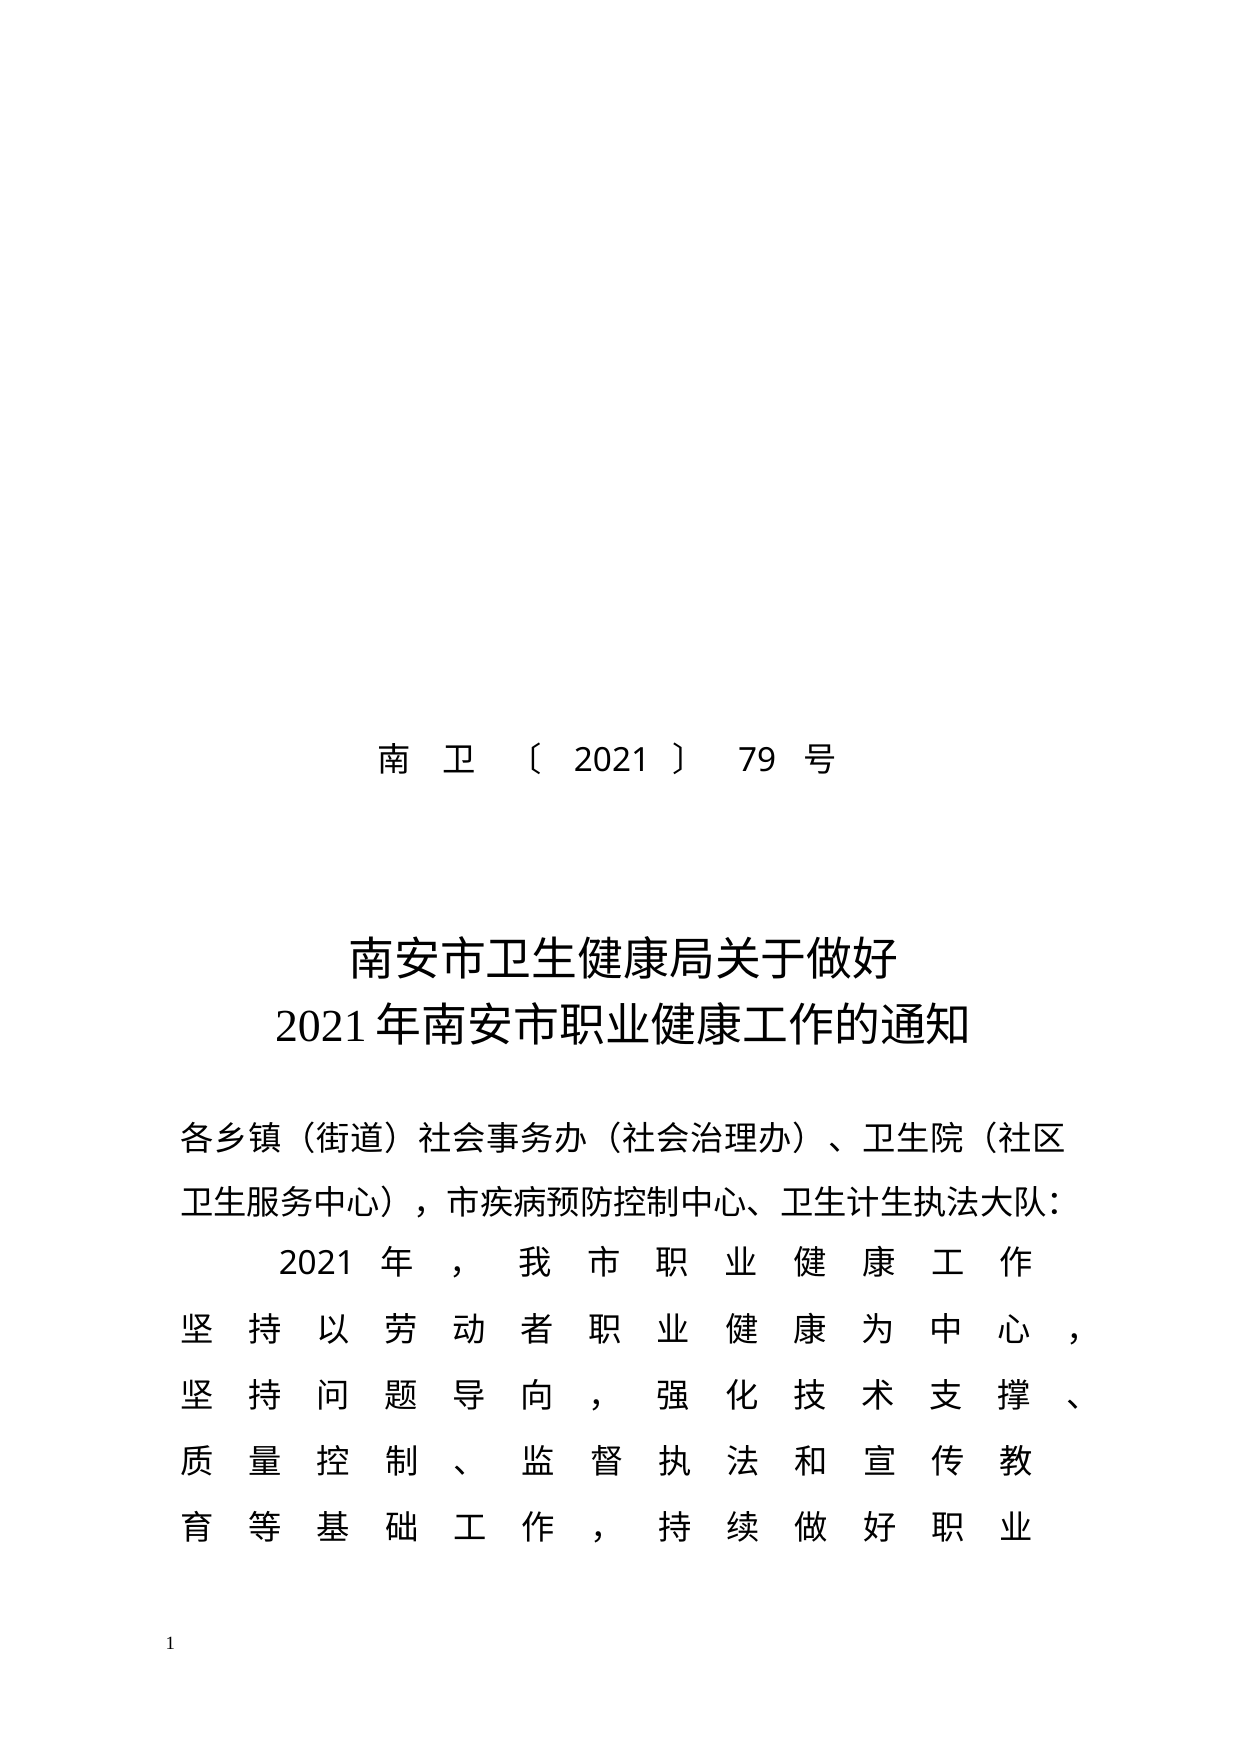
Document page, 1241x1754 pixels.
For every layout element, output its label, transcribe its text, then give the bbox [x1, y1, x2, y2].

text 南安市卫生健康局关于做好 [180, 922, 1066, 988]
text 2021年南安市职业健康工作的通知 [180, 988, 1066, 1054]
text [180, 1227, 1066, 1558]
text 南卫〔2021〕79号 [180, 724, 1066, 790]
text 各乡镇（街道）社会事务办（社会治理办）、卫生院（社区卫生服务中心），市疾病预防控制中心、卫生计生执法大队： [180, 1098, 1066, 1227]
